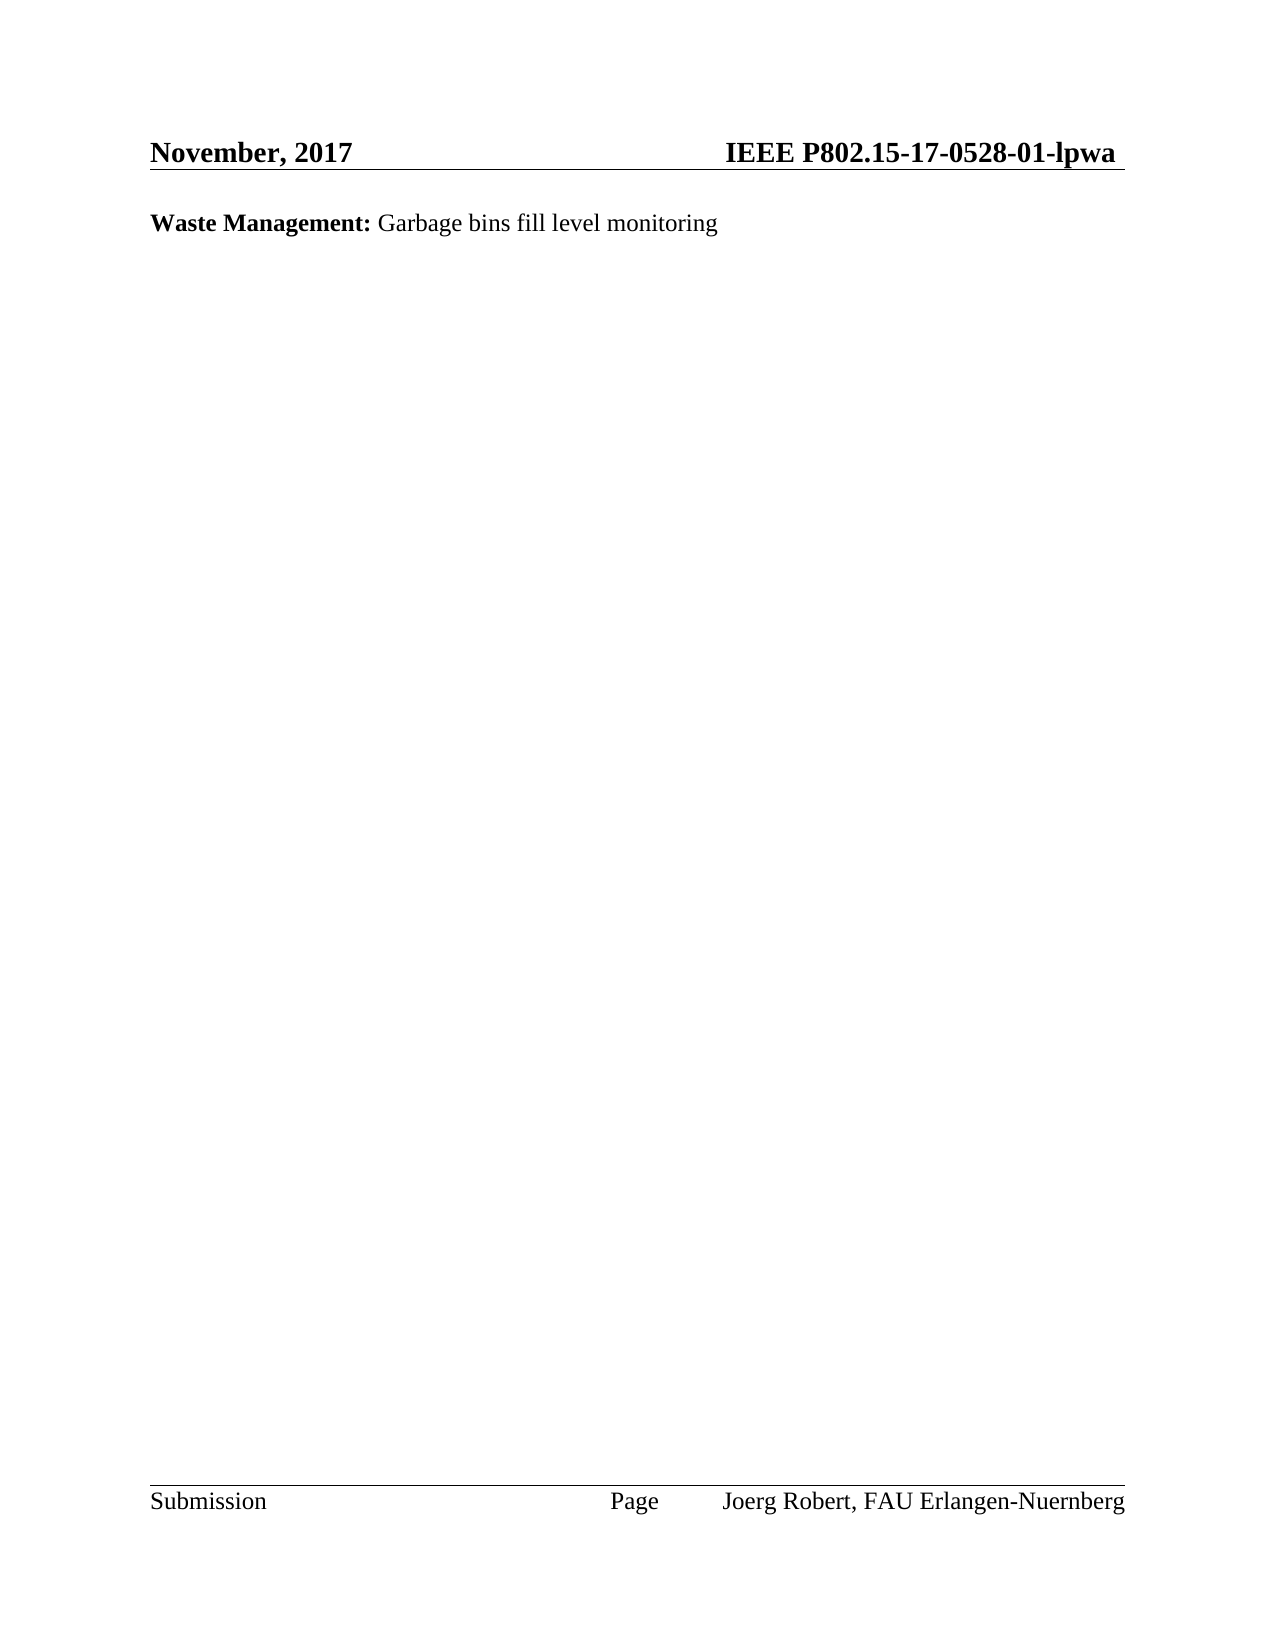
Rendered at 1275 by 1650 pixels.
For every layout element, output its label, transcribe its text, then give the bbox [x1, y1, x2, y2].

text Waste Management: Garbage bins fill level monitoring [150, 208, 1125, 236]
